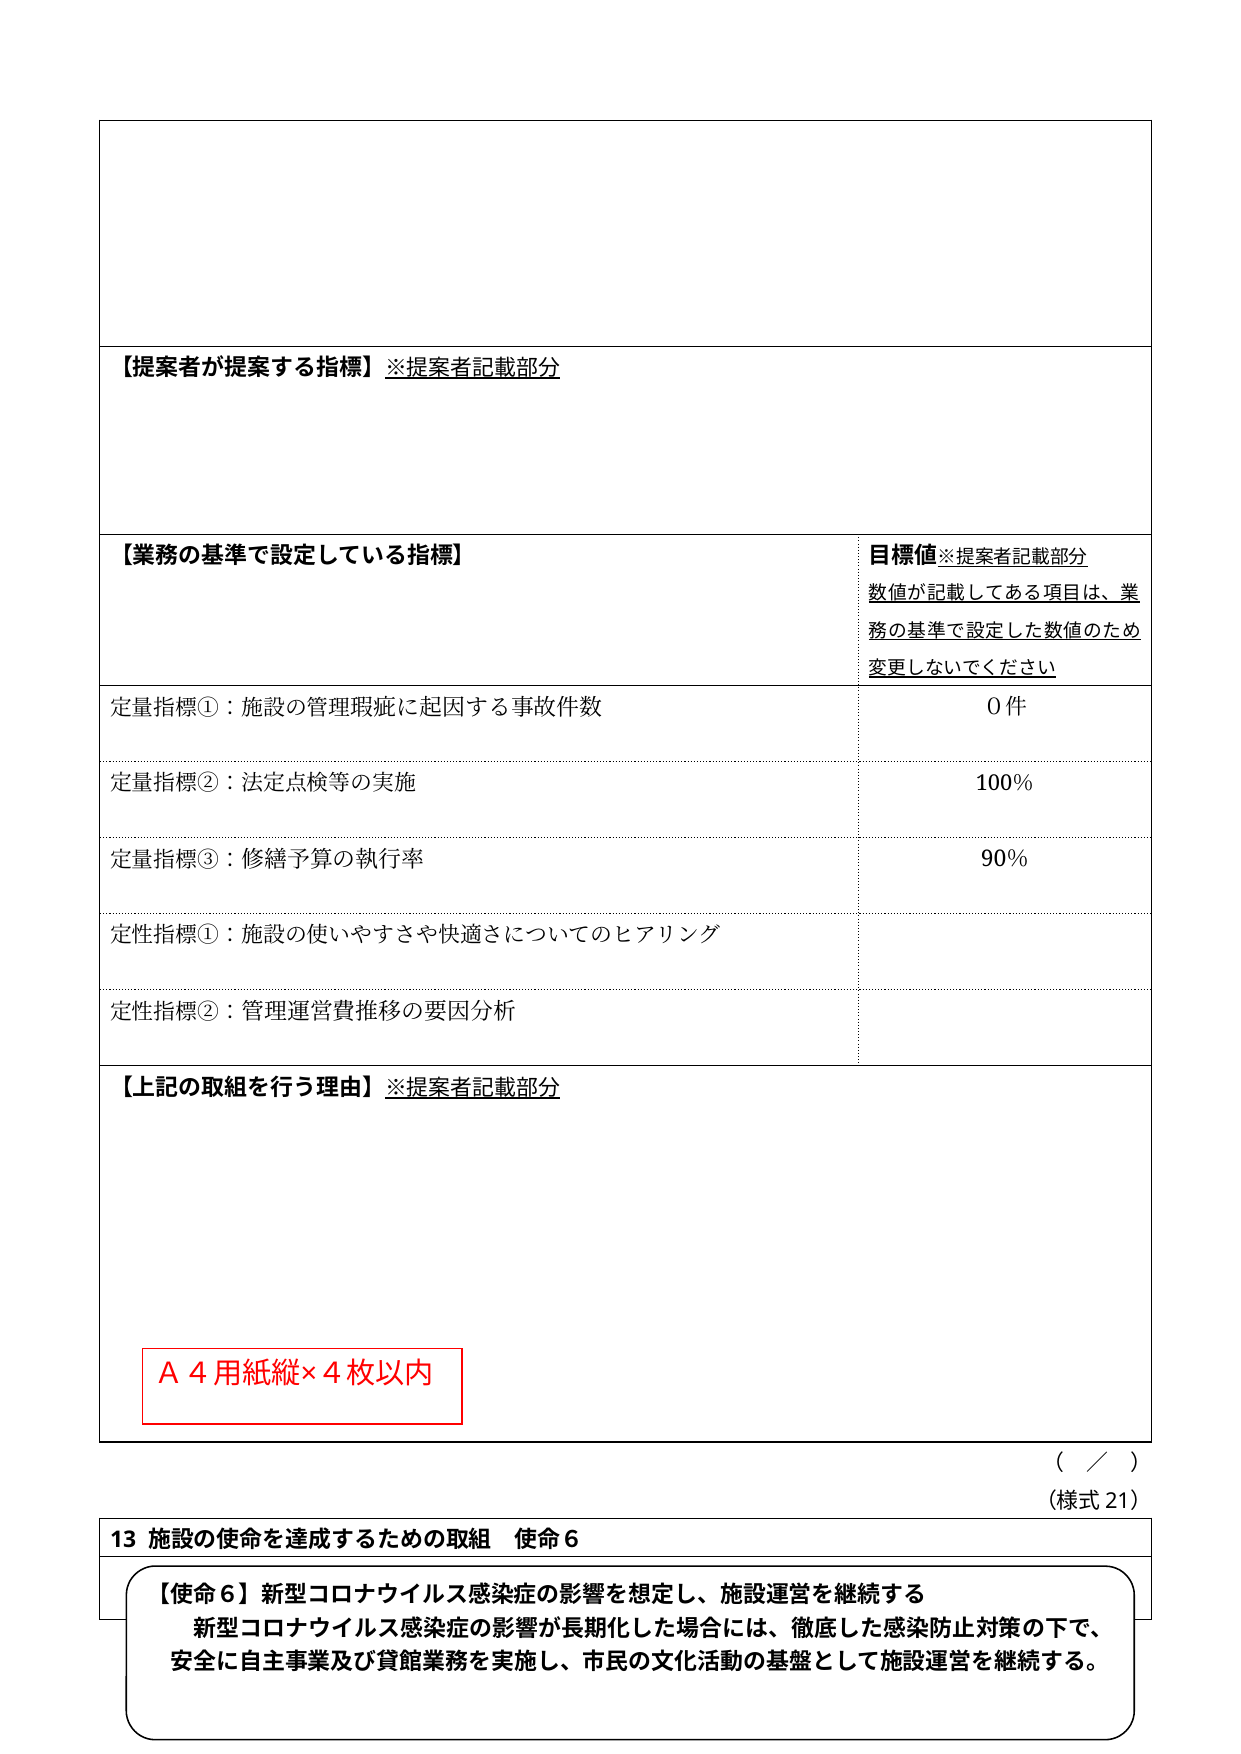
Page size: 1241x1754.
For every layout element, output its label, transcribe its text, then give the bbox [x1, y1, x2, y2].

table_cell 90％ [859, 837, 1151, 913]
table_cell 【上記の取組を行う理由】※提案者記載部分 [100, 1066, 1151, 1441]
table_cell 定性指標②：管理運営費推移の要因分析 [100, 989, 858, 1065]
text （ ／ ） [89, 1442, 1152, 1480]
text （様式21） [89, 1480, 1152, 1517]
table_cell 【提案者が提案する指標】※提案者記載部分 [100, 347, 1151, 534]
table_cell [100, 121, 1151, 346]
table_cell 定量指標①：施設の管理瑕疵に起因する事故件数 [100, 686, 858, 761]
table_cell [100, 1557, 1151, 1618]
table_cell 定性指標①：施設の使いやすさや快適さについてのヒアリング [100, 913, 858, 989]
table_cell 100％ [859, 761, 1151, 837]
table_header 13 施設の使命を達成するための取組 使命６ [100, 1519, 1151, 1556]
table_cell 定量指標③：修繕予算の執行率 [100, 837, 858, 913]
table_cell 定量指標②：法定点検等の実施 [100, 761, 858, 837]
table_cell 目標値※提案者記載部分 数値が記載してある項目は、業務の基準で設定した数値のため変更しないでください [859, 535, 1151, 685]
table_cell [859, 913, 1151, 989]
table_cell [859, 989, 1151, 1065]
table_cell 【業務の基準で設定している指標】 [100, 535, 858, 685]
table_cell ０件 [859, 686, 1151, 761]
